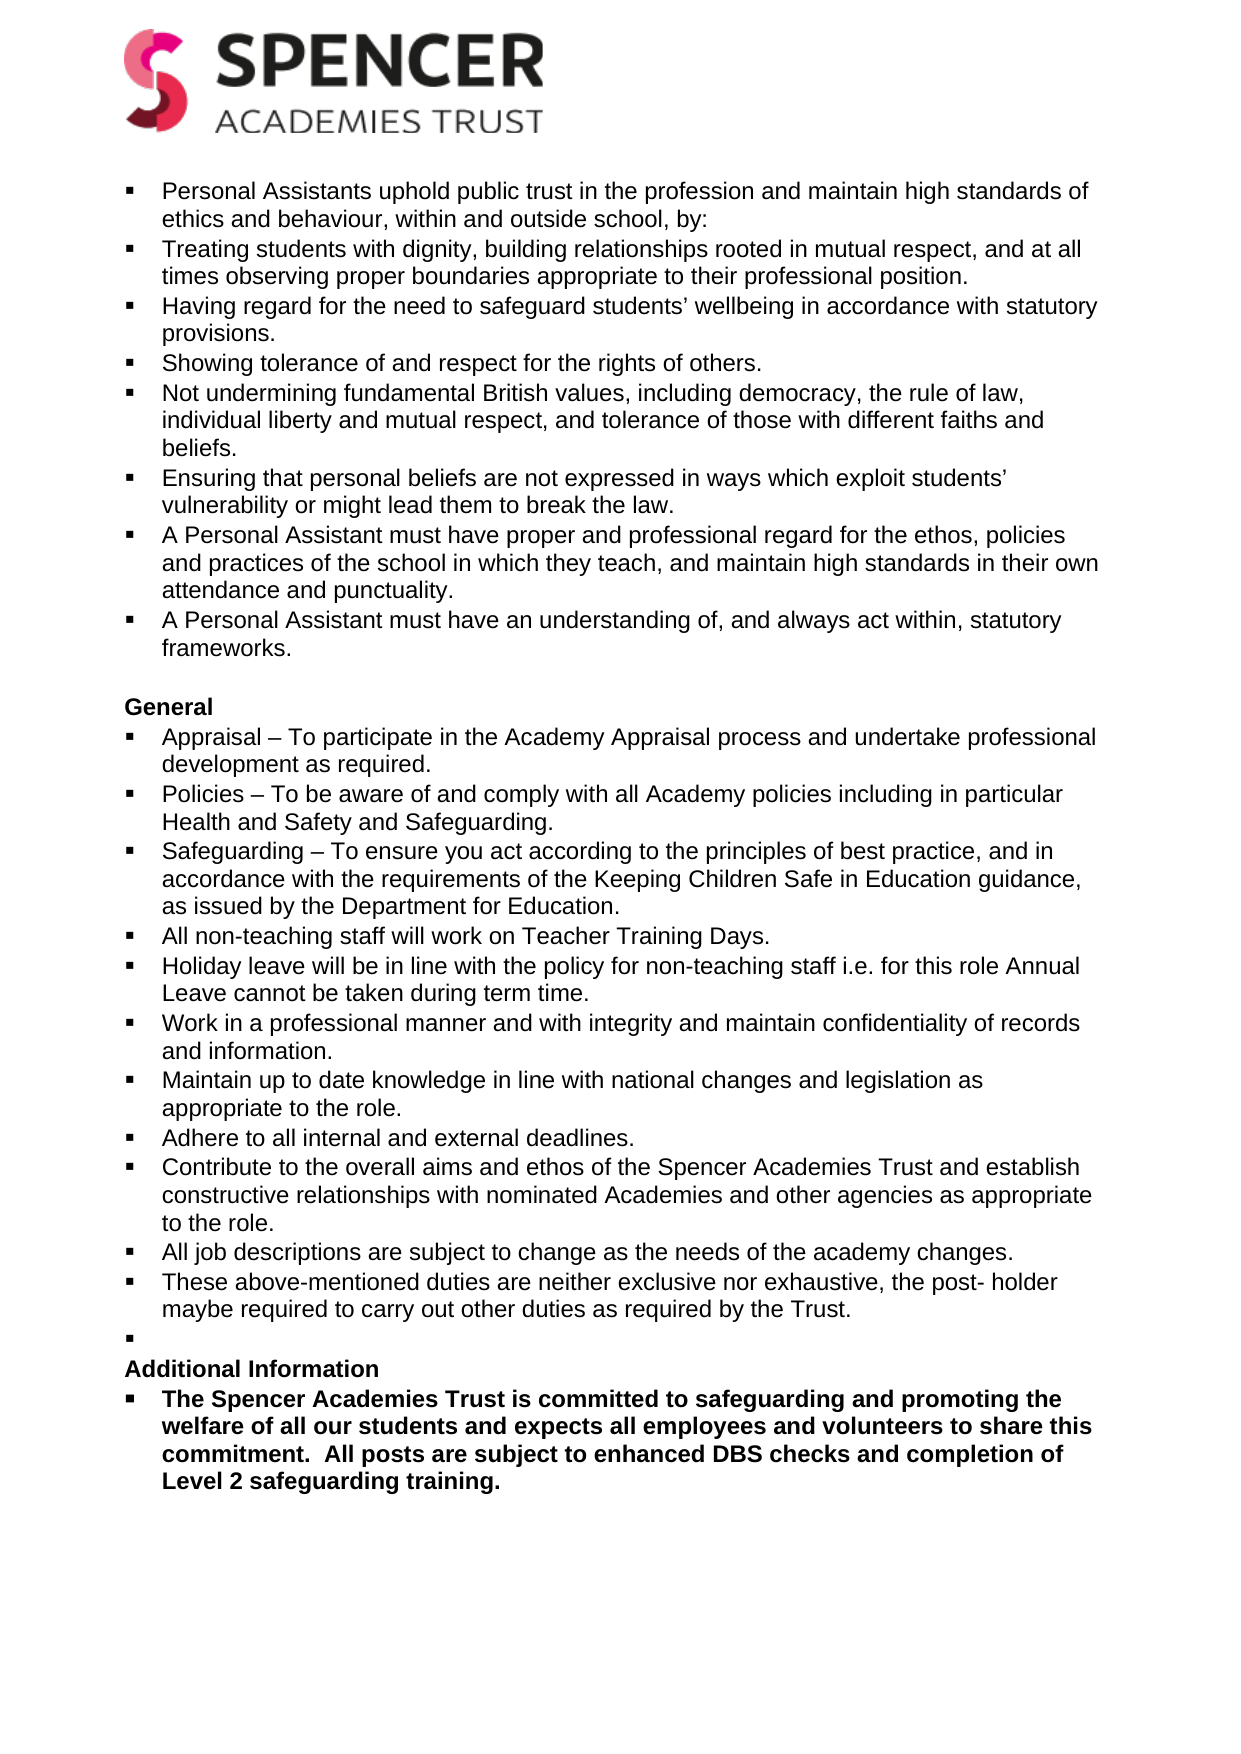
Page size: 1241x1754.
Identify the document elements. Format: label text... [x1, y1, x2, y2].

list Policies – To be aware of and comply with all Academy policies including in particular Health and Safety and Safeguarding. [124, 780, 1112, 835]
list These above-mentioned duties are neither exclusive nor exhaustive, the post- holder maybe required to carry out other duties as required by the Trust. [124, 1268, 1112, 1323]
list A Personal Assistant must have proper and professional regard for the ethos, policies and practices of the school in which they teach, and maintain high standards in their own attendance and punctuality. [124, 521, 1112, 604]
list Not undermining fundamental British values, including democracy, the rule of law, individual liberty and mutual respect, and tolerance of those with different faiths and beliefs. [124, 379, 1112, 462]
list Contribute to the overall aims and ethos of the Spencer Academies Trust and establish constructive relationships with nominated Academies and other agencies as appropriate to the role. [124, 1153, 1112, 1236]
list Showing tolerance of and respect for the rights of others. [124, 349, 1112, 377]
list Holiday leave will be in line with the policy for non-teaching staff i.e. for this role Annual Leave cannot be taken during term time. [124, 952, 1112, 1007]
list Personal Assistants uphold public trust in the profession and maintain high standards of ethics and behaviour, within and outside school, by: [124, 177, 1112, 232]
list All non-teaching staff will work on Teacher Training Days. [124, 922, 1112, 949]
list Maintain up to date knowledge in line with national changes and legislation as appropriate to the role. [124, 1066, 1112, 1121]
list Appraisal – To participate in the Academy Appraisal process and undertake professional development as required. [124, 722, 1112, 778]
list The Spencer Academies Trust is committed to safeguarding and promoting the welfare of all our students and expects all employees and volunteers to share this commitment. All posts are subject to enhanced DBS checks and completion of Level 2 safeguarding training. [124, 1384, 1112, 1495]
text General [124, 693, 1112, 720]
list Having regard for the need to safeguard students’ wellbeing in accordance with statutory provisions. [124, 292, 1112, 347]
list Work in a professional manner and with integrity and maintain confidentiality of records and information. [124, 1009, 1112, 1064]
list All job descriptions are subject to change as the needs of the academy changes. [124, 1238, 1112, 1266]
text Additional Information [124, 1355, 1112, 1382]
list Safeguarding – To ensure you act according to the principles of best practice, and in accordance with the requirements of the Keeping Children Safe in Education guidance, as issued by the Department for Education. [124, 837, 1112, 920]
list A Personal Assistant must have an understanding of, and always act within, statutory frameworks. [124, 606, 1112, 661]
list Treating students with dignity, building relationships rooted in mutual respect, and at all times observing proper boundaries appropriate to their professional position. [124, 234, 1112, 290]
list Adhere to all internal and external deadlines. [124, 1123, 1112, 1151]
list Ensuring that personal beliefs are not expressed in ways which exploit students’ vulnerability or might lead them to break the law. [124, 464, 1112, 519]
